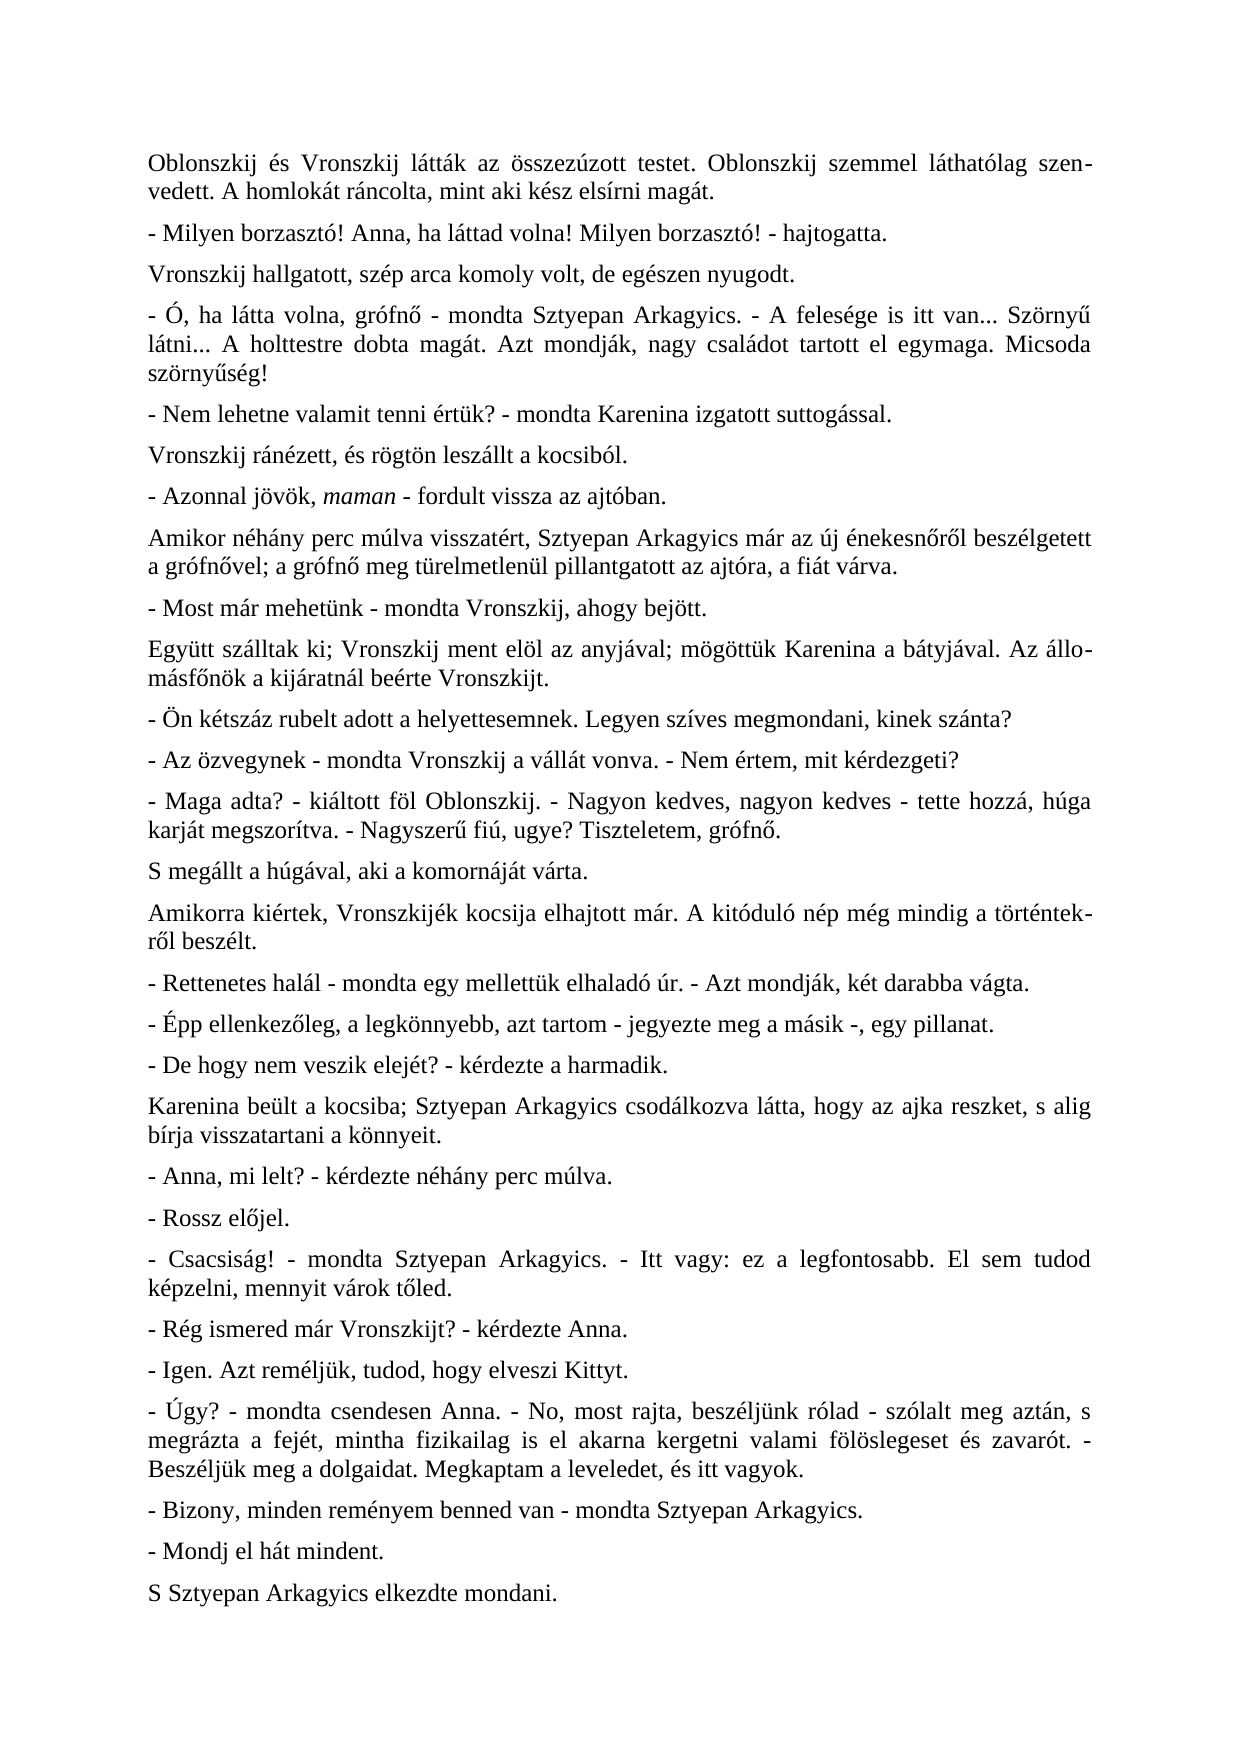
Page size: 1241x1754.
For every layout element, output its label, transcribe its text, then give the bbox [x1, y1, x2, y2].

text S megállt a húgával, aki a komornáját várta. [148, 856, 1093, 885]
text - Rossz előjel. [148, 1203, 1093, 1231]
text - Ön kétszáz rubelt adott a helyettesemnek. Legyen szíves megmondani, kinek szánta? [148, 704, 1093, 733]
text Oblonszkij és Vronszkij látták az összezúzott testet. Oblonszkij szemmel láthatólag szenvedett. A homlokát ráncolta, mint aki kész elsírni magát. [148, 148, 1093, 205]
text Együtt szálltak ki; Vronszkij ment elöl az anyjával; mögöttük Karenina a bátyjával. Az állomásfőnök a kijáratnál beérte Vronszkijt. [148, 634, 1093, 691]
text - Most már mehetünk - mondta Vronszkij, ahogy bejött. [148, 593, 1093, 621]
text - Rettenetes halál - mondta egy mellettük elhaladó úr. - Azt mondják, két darabba vágta. [148, 968, 1093, 996]
text - Mondj el hát mindent. [148, 1536, 1093, 1565]
text - Ó, ha látta volna, grófnő - mondta Sztyepan Arkagyics. - A felesége is itt van... Szörnyű látni... A holttestre dobta magát. Azt mondják, nagy családot tartott el egymaga. Micsoda szörnyűség! [148, 300, 1093, 386]
text - Úgy? - mondta csendesen Anna. - No, most rajta, beszéljünk rólad - szólalt meg aztán, s megrázta a fejét, mintha fizikailag is el akarna kergetni valami fölöslegeset és zavarót. - Beszéljük meg a dolgaidat. Megkaptam a leveledet, és itt vagyok. [148, 1396, 1093, 1483]
text Vronszkij ránézett, és rögtön leszállt a kocsiból. [148, 440, 1093, 469]
text Amikorra kiértek, Vronszkijék kocsija elhajtott már. A kitóduló nép még mindig a történtekről beszélt. [148, 898, 1093, 955]
text - Igen. Azt reméljük, tudod, hogy elveszi Kittyt. [148, 1355, 1093, 1384]
text - Azonnal jövök, maman - fordult vissza az ajtóban. [148, 481, 1093, 510]
text Vronszkij hallgatott, szép arca komoly volt, de egészen nyugodt. [148, 259, 1093, 288]
text - Épp ellenkezőleg, a legkönnyebb, azt tartom - jegyezte meg a másik -, egy pillanat. [148, 1009, 1093, 1038]
text - Az özvegynek - mondta Vronszkij a vállát vonva. - Nem értem, mit kérdezgeti? [148, 745, 1093, 774]
text - De hogy nem veszik elejét? - kérdezte a harmadik. [148, 1050, 1093, 1079]
text Amikor néhány perc múlva visszatért, Sztyepan Arkagyics már az új énekesnőről beszélgetett a grófnővel; a grófnő meg türelmetlenül pillantgatott az ajtóra, a fiát várva. [148, 523, 1093, 580]
text - Csacsiság! - mondta Sztyepan Arkagyics. - Itt vagy: ez a legfontosabb. El sem tudod képzelni, mennyit várok tőled. [148, 1244, 1093, 1301]
text - Nem lehetne valamit tenni értük? - mondta Karenina izgatott suttogással. [148, 399, 1093, 428]
text - Anna, mi lelt? - kérdezte néhány perc múlva. [148, 1161, 1093, 1190]
text Karenina beült a kocsiba; Sztyepan Arkagyics csodálkozva látta, hogy az ajka reszket, s alig bírja visszatartani a könnyeit. [148, 1091, 1093, 1149]
text S Sztyepan Arkagyics elkezdte mondani. [148, 1578, 1093, 1606]
text - Milyen borzasztó! Anna, ha láttad volna! Milyen borzasztó! - hajtogatta. [148, 218, 1093, 246]
text - Bizony, minden reményem benned van - mondta Sztyepan Arkagyics. [148, 1495, 1093, 1524]
text - Rég ismered már Vronszkijt? - kérdezte Anna. [148, 1314, 1093, 1343]
text - Maga adta? - kiáltott föl Oblonszkij. - Nagyon kedves, nagyon kedves - tette hozzá, húga karját megszorítva. - Nagyszerű fiú, ugye? Tiszteletem, grófnő. [148, 786, 1093, 844]
